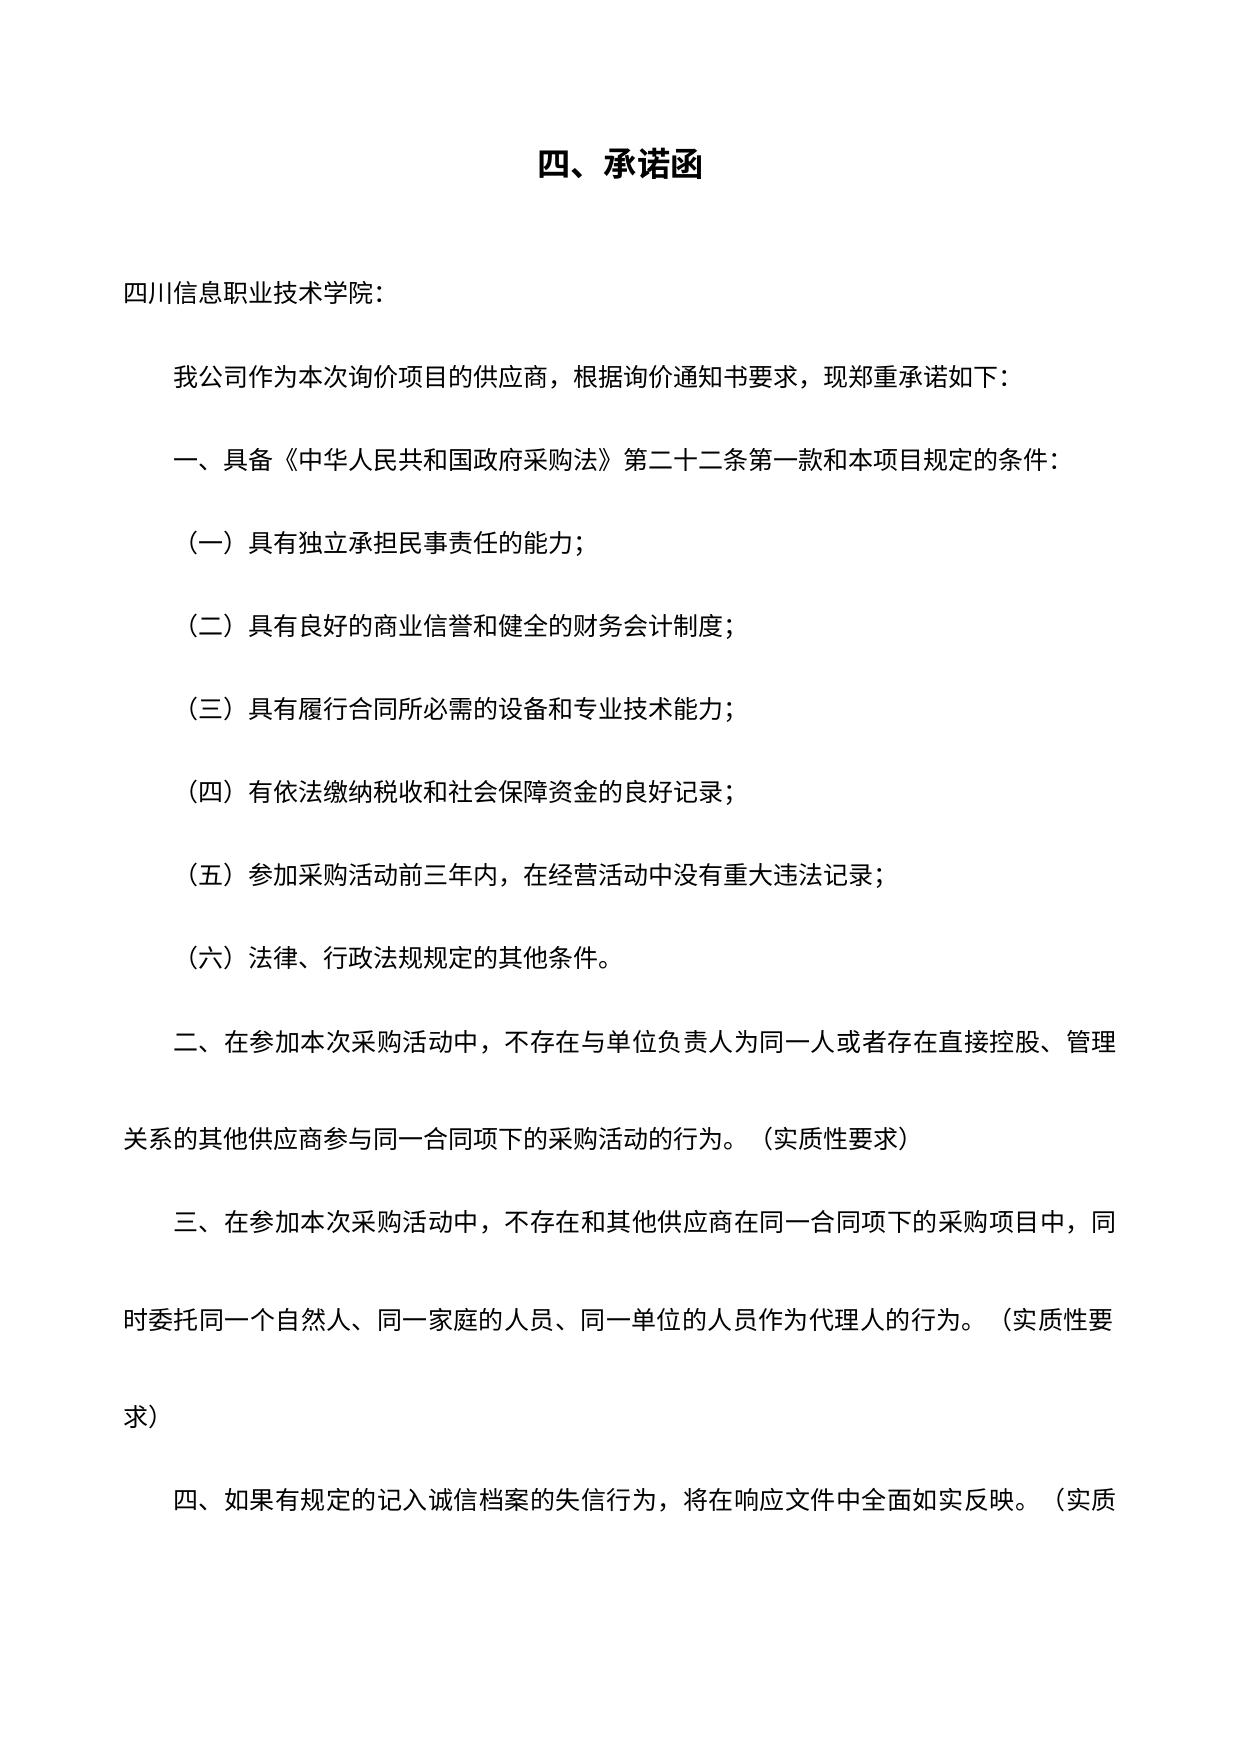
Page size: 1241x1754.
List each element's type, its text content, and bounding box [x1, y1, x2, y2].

text 四川信息职业技术学院： [123, 259, 1117, 324]
text （六）法律、行政法规规定的其他条件。 [123, 924, 1117, 989]
text 我公司作为本次询价项目的供应商，根据询价通知书要求，现郑重承诺如下： [123, 343, 1117, 408]
text 三、在参加本次采购活动中，不存在和其他供应商在同一合同项下的采购项目中，同时委托同一个自然人、同一家庭的人员、同一单位的人员作为代理人的行为。（实质性要求） [123, 1188, 1117, 1448]
text （二）具有良好的商业信誉和健全的财务会计制度； [123, 592, 1117, 657]
text 一、具备《中华人民共和国政府采购法》第二十二条第一款和本项目规定的条件： [123, 426, 1117, 491]
text （四）有依法缴纳税收和社会保障资金的良好记录； [123, 758, 1117, 823]
text 四、承诺函 [123, 129, 1117, 194]
text 二、在参加本次采购活动中，不存在与单位负责人为同一人或者存在直接控股、管理关系的其他供应商参与同一合同项下的采购活动的行为。（实质性要求） [123, 1008, 1117, 1170]
text （三）具有履行合同所必需的设备和专业技术能力； [123, 675, 1117, 740]
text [123, 1466, 1117, 1531]
text （五）参加采购活动前三年内，在经营活动中没有重大违法记录； [123, 841, 1117, 906]
text （一）具有独立承担民事责任的能力； [123, 509, 1117, 574]
